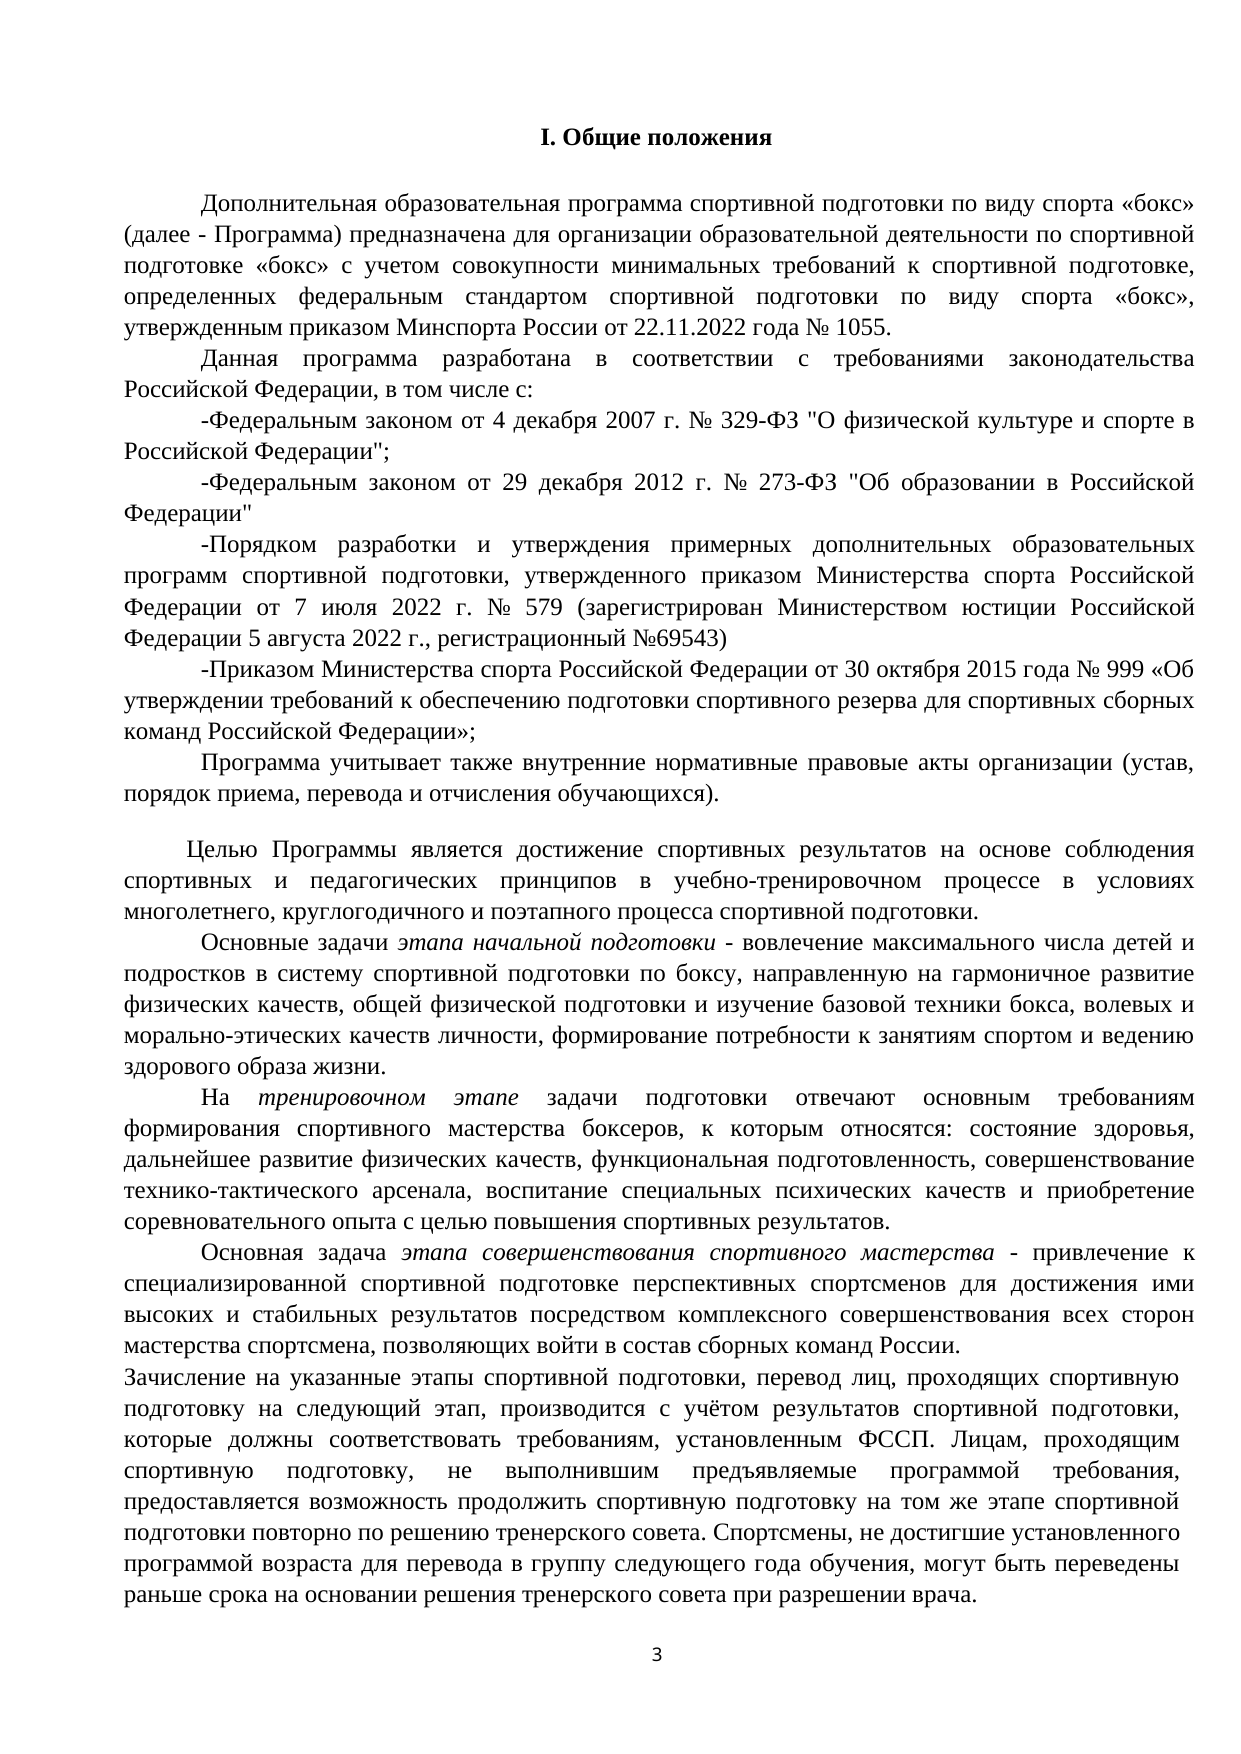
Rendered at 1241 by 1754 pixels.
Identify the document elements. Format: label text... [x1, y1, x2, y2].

text Зачисление на указанные этапы спортивной подготовки, перевод лиц, проходящих спортивную подготовку на следующий этап, производится с учётом результатов спортивной подготовки, которые должны соответствовать требованиям, установленным ФССП. Лицам, проходящим спортивную подготовку, не выполнившим предъявляемые программой требования, предоставляется возможность продолжить спортивную подготовку на том же этапе спортивной подготовки повторно по решению тренерского совета. Спортсмены, не достигшие установленного программой возраста для перевода в группу следующего года обучения, могут быть переведены раньше срока на основании решения тренерского совета при разрешении врача. [123, 1360, 1181, 1608]
text Программа учитывает также внутренние нормативные правовые акты организации (устав, порядок приема, перевода и отчисления обучающихся). [123, 745, 1196, 807]
text -Порядком разработки и утверждения примерных дополнительных образовательных программ спортивной подготовки, утвержденного приказом Министерства спорта Российской Федерации от 7 июля 2022 г. № 579 (зарегистрирован Министерством юстиции Российской Федерации 5 августа 2022 г., регистрационный №69543) [123, 528, 1196, 652]
text Дополнительная образовательная программа спортивной подготовки по виду спорта «бокс» (далее - Программа) предназначена для организации образовательной деятельности по спортивной подготовке «бокс» с учетом совокупности минимальных требований к спортивной подготовке, определенных федеральным стандартом спортивной подготовки по виду спорта «бокс», утвержденным приказом Минспорта России от 22.11.2022 года № 1055. [123, 187, 1196, 342]
text На тренировочном этапе задачи подготовки отвечают основным требованиям формирования спортивного мастерства боксеров, к которым относятся: состояние здоровья, дальнейшее развитие физических качеств, функциональная подготовленность, совершенствование технико-тактического арсенала, воспитание специальных психических качеств и приобретение соревновательного опыта с целью повышения спортивных результатов. [123, 1081, 1196, 1236]
text -Федеральным законом от 4 декабря 2007 г. № 329-ФЗ "О физической культуре и спорте в Российской Федерации"; [123, 404, 1196, 466]
text Основная задача этапа совершенствования спортивного мастерства - привлечение к специализированной спортивной подготовке перспективных спортсменов для достижения ими высоких и стабильных результатов посредством комплексного совершенствования всех сторон мастерства спортсмена, позволяющих войти в состав сборных команд России. [123, 1236, 1196, 1360]
text I. Общие положения [540, 125, 772, 150]
text -Федеральным законом от 29 декабря 2012 г. № 273-ФЗ "Об образовании в Российской Федерации" [123, 466, 1196, 528]
text Основные задачи этапа начальной подготовки - вовлечение максимального числа детей и подростков в систему спортивной подготовки по боксу, направленную на гармоничное развитие физических качеств, общей физической подготовки и изучение базовой техники бокса, волевых и морально-этических качеств личности, формирование потребности к занятиям спортом и ведению здорового образа жизни. [123, 926, 1196, 1081]
text -Приказом Министерства спорта Российской Федерации от 30 октября 2015 года № 999 «Об утверждении требований к обеспечению подготовки спортивного резерва для спортивных сборных команд Российской Федерации»; [123, 652, 1196, 745]
text Целью Программы является достижение спортивных результатов на основе соблюдения спортивных и педагогических принципов в учебно-тренировочном процессе в условиях многолетнего, круглогодичного и поэтапного процесса спортивной подготовки. [123, 832, 1196, 926]
text Данная программа разработана в соответствии с требованиями законодательства Российской Федерации, в том числе с: [123, 342, 1196, 404]
